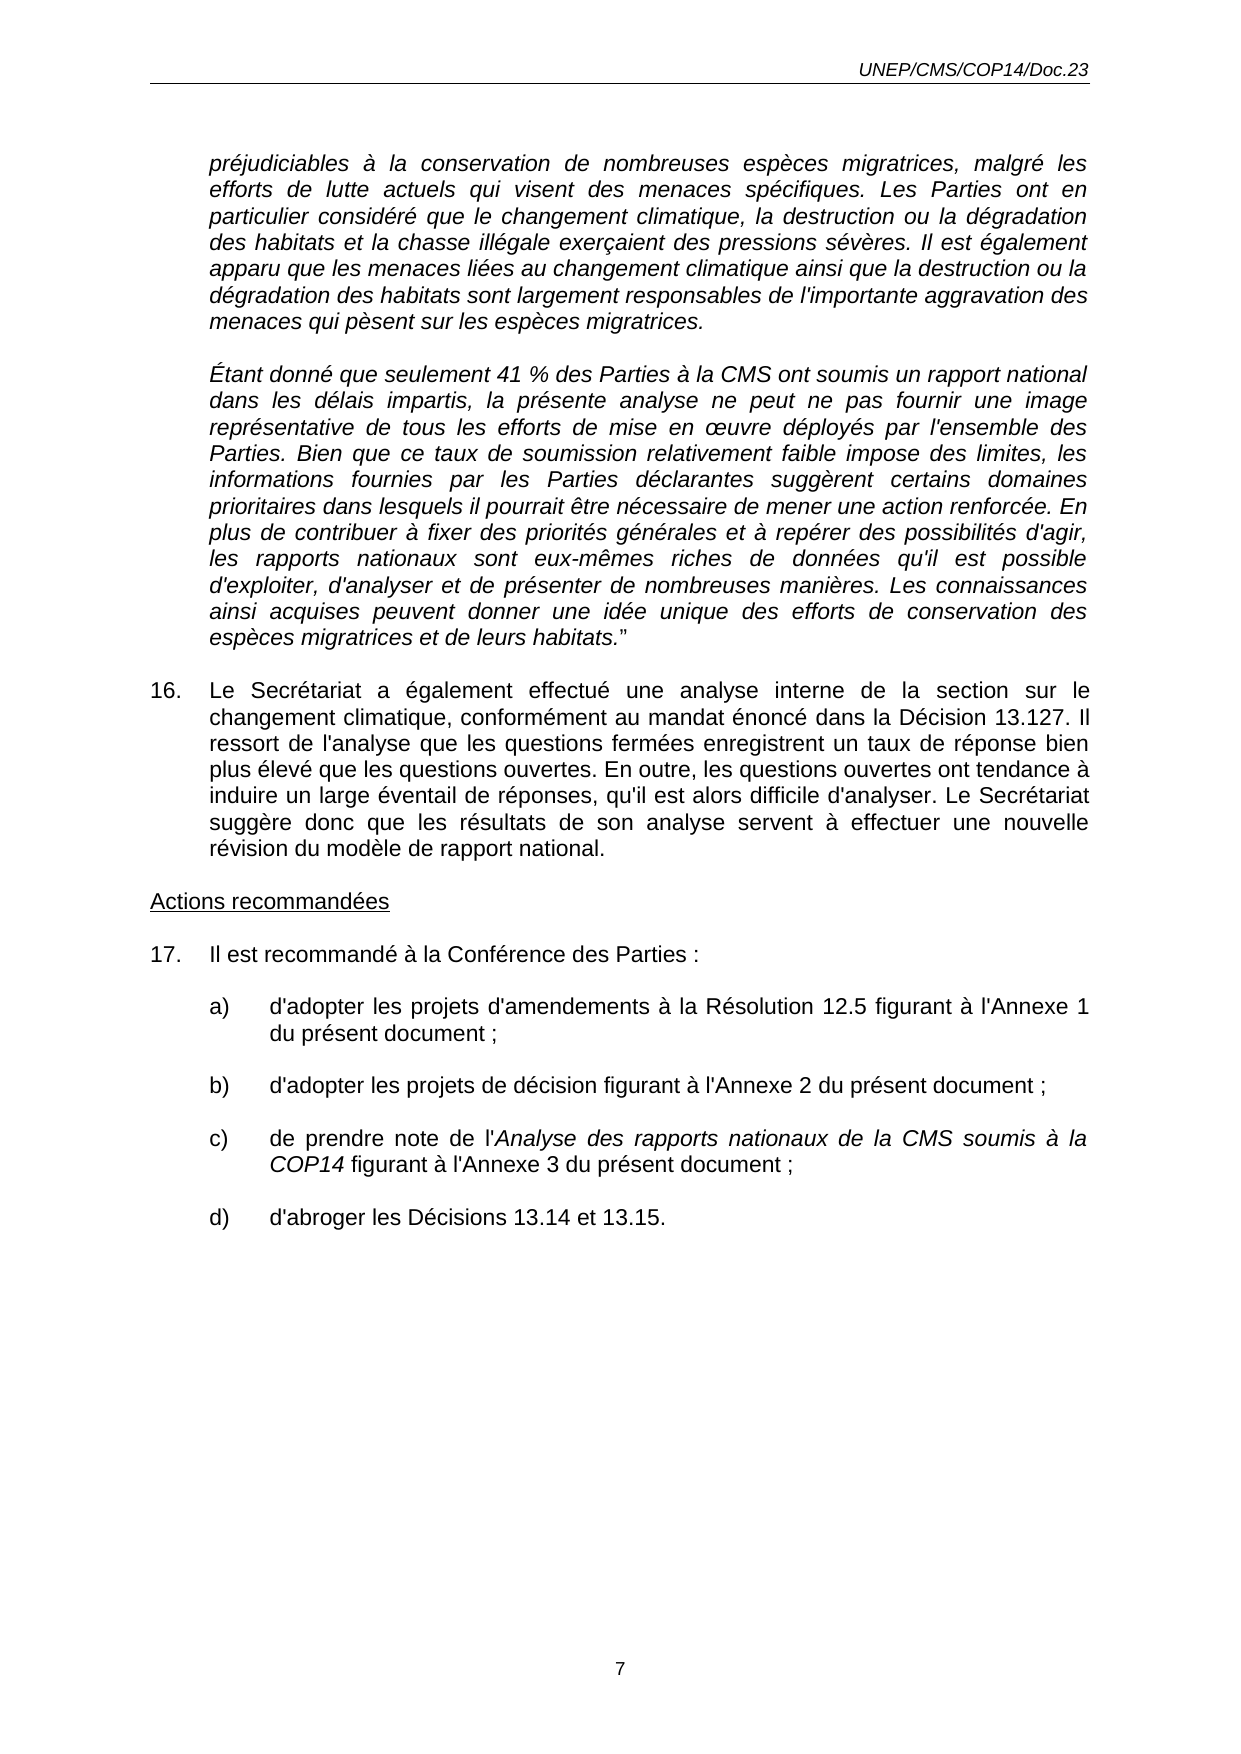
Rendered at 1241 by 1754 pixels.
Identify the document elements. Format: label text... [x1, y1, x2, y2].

list Le Secrétariat a également effectué une analyse interne de la section sur le changement climatique, conformément au mandat énoncé dans la Décision 13.127. Il ressort de l'analyse que les questions fermées enregistrent un taux de réponse bien plus élevé que les questions ouvertes. En outre, les questions ouvertes ont tendance à induire un large éventail de réponses, qu'il est alors difficile d'analyser. Le Secrétariat suggère donc que les résultats de son analyse servent à effectuer une nouvelle révision du modèle de rapport national. [150, 677, 1090, 862]
list Étant donné que seulement 41 % des Parties à la CMS ont soumis un rapport national dans les délais impartis, la présente analyse ne peut ne pas fournir une image représentative de tous les efforts de mise en œuvre déployés par l'ensemble des Parties. Bien que ce taux de soumission relativement faible impose des limites, les informations fournies par les Parties déclarantes suggèrent certains domaines prioritaires dans lesquels il pourrait être nécessaire de mener une action renforcée. En plus de contribuer à fixer des priorités générales et à repérer des possibilités d'agir, les rapports nationaux sont eux-mêmes riches de données qu'il est possible d'exploiter, d'analyser et de présenter de nombreuses manières. Les connaissances ainsi acquises peuvent donner une idée unique des efforts de conservation des espèces migratrices et de leurs habitats.” [209, 361, 1090, 651]
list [209, 150, 1090, 334]
list de prendre note de l'Analyse des rapports nationaux de la CMS soumis à la COP14 figurant à l'Annexe 3 du présent document ; [209, 1125, 1090, 1178]
list d'adopter les projets d'amendements à la Résolution 12.5 figurant à l'Annexe 1 du présent document ; [209, 993, 1090, 1046]
list d'adopter les projets de décision figurant à l'Annexe 2 du présent document ; [209, 1072, 1090, 1099]
list d'abroger les Décisions 13.14 et 13.15. [209, 1204, 1090, 1231]
list Il est recommandé à la Conférence des Parties : [150, 941, 1090, 967]
subtitle Actions recommandées [150, 888, 1090, 914]
